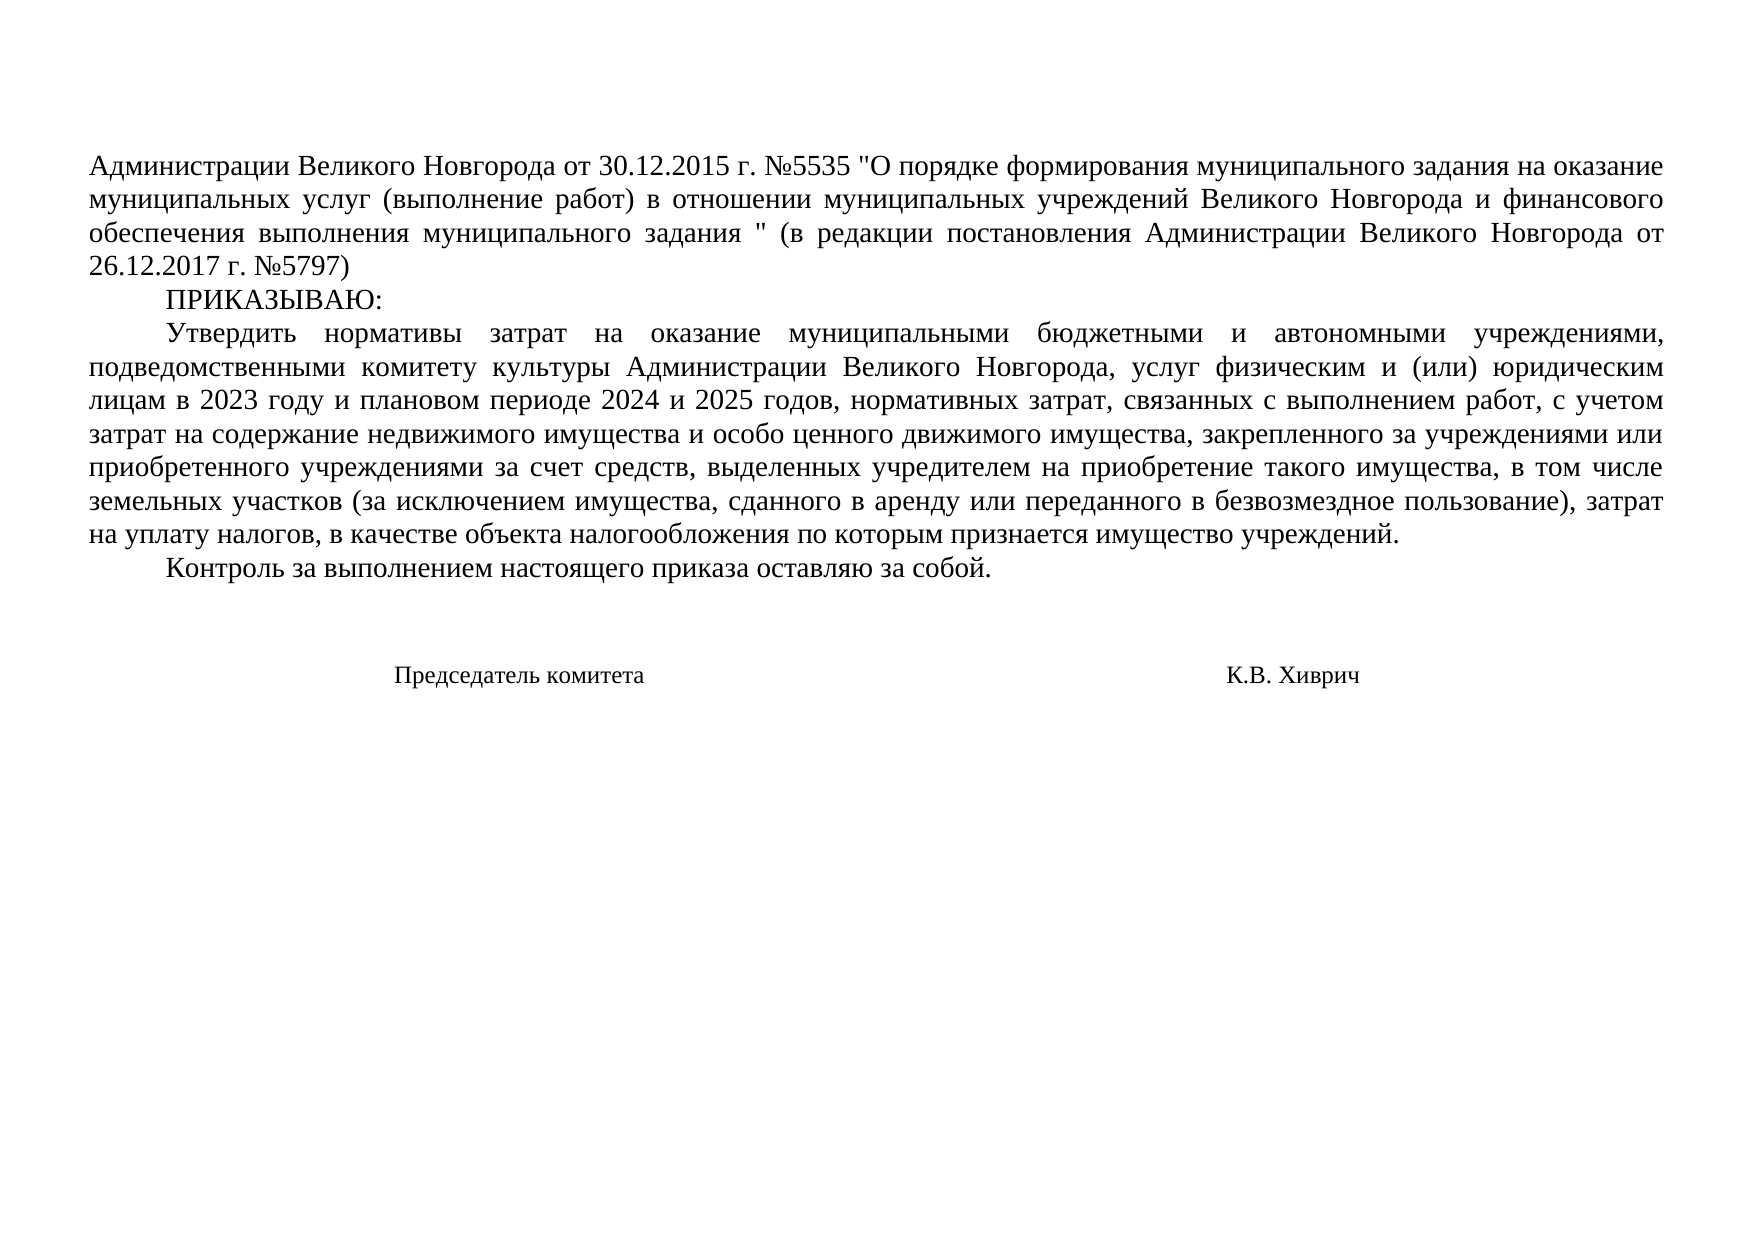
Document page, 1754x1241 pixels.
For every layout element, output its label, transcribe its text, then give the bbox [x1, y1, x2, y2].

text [89, 148, 1665, 282]
text ПРИКАЗЫВАЮ: [89, 282, 1665, 315]
table_header К.В. Хиврич [906, 647, 1364, 688]
text Контроль за выполнением настоящего приказа оставляю за собой. [89, 550, 1665, 584]
text Утвердить нормативы затрат на оказание муниципальными бюджетными и автономными учреждениями, подведомственными комитету культуры Администрации Великого Новгорода, услуг физическим и (или) юридическим лицам в 2023 году и плановом периоде 2024 и 2025 годов, нормативных затрат, связанных с выполнением работ, с учетом затрат на содержание недвижимого имущества и особо ценного движимого имущества, закрепленного за учреждениями или приобретенного учреждениями за счет средств, выделенных учредителем на приобретение такого имущества, в том числе земельных участков (за исключением имущества, сданного в аренду или переданного в безвозмездное пользование), затрат на уплату налогов, в качестве объекта налогообложения по которым признается имущество учреждений. [89, 315, 1665, 550]
table_header Председатель комитета [390, 647, 906, 688]
